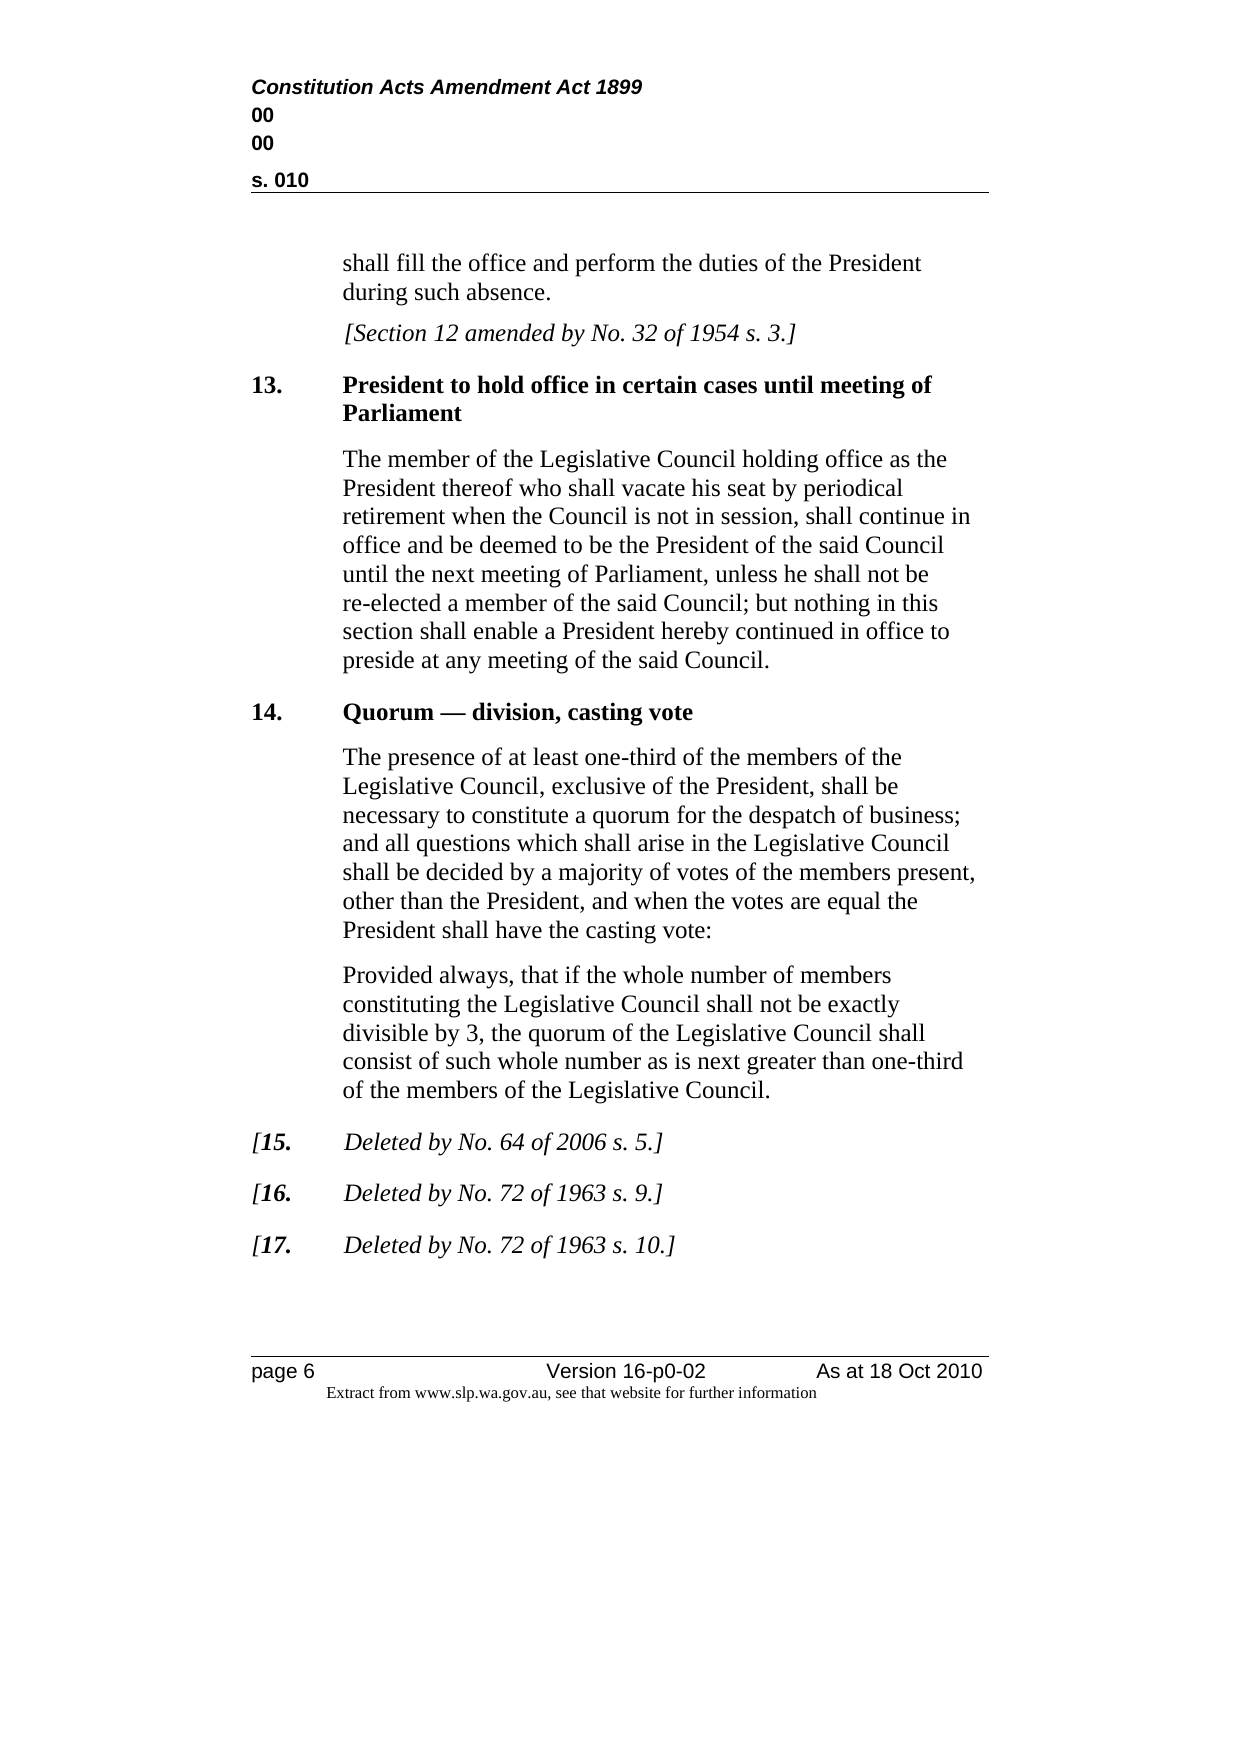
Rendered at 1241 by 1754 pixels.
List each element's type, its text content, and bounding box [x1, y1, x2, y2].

text The presence of at least one-third of the members of the Legislative Council, exclusive of the President, shall be necessary to constitute a quorum for the despatch of business; and all questions which shall arise in the Legislative Council shall be decided by a majority of votes of the members present, other than the President, and when the votes are equal the President shall have the casting vote: [251, 742, 989, 943]
text [Section 12 amended by No. 32 of 1954 s. 3.] [251, 318, 989, 347]
text Provided always, that if the whole number of members constituting the Legislative Council shall not be exactly divisible by 3, the quorum of the Legislative Council shall consist of such whole number as is next greater than one-third of the members of the Legislative Council. [251, 960, 989, 1104]
subtitle 14. Quorum — division, casting vote [251, 697, 989, 726]
subtitle 13. President to hold office in certain cases until meeting of Parliament [251, 370, 989, 427]
text [17. Deleted by No. 72 of 1963 s. 10.] [251, 1230, 989, 1259]
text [251, 248, 989, 306]
text [16. Deleted by No. 72 of 1963 s. 9.] [251, 1178, 989, 1207]
text The member of the Legislative Council holding office as the President thereof who shall vacate his seat by periodical retirement when the Council is not in session, shall continue in office and be deemed to be the President of the said Council until the next meeting of Parliament, unless he shall not be re-elected a member of the said Council; but nothing in this section shall enable a President hereby continued in office to preside at any meeting of the said Council. [251, 444, 989, 674]
text [15. Deleted by No. 64 of 2006 s. 5.] [251, 1127, 989, 1156]
